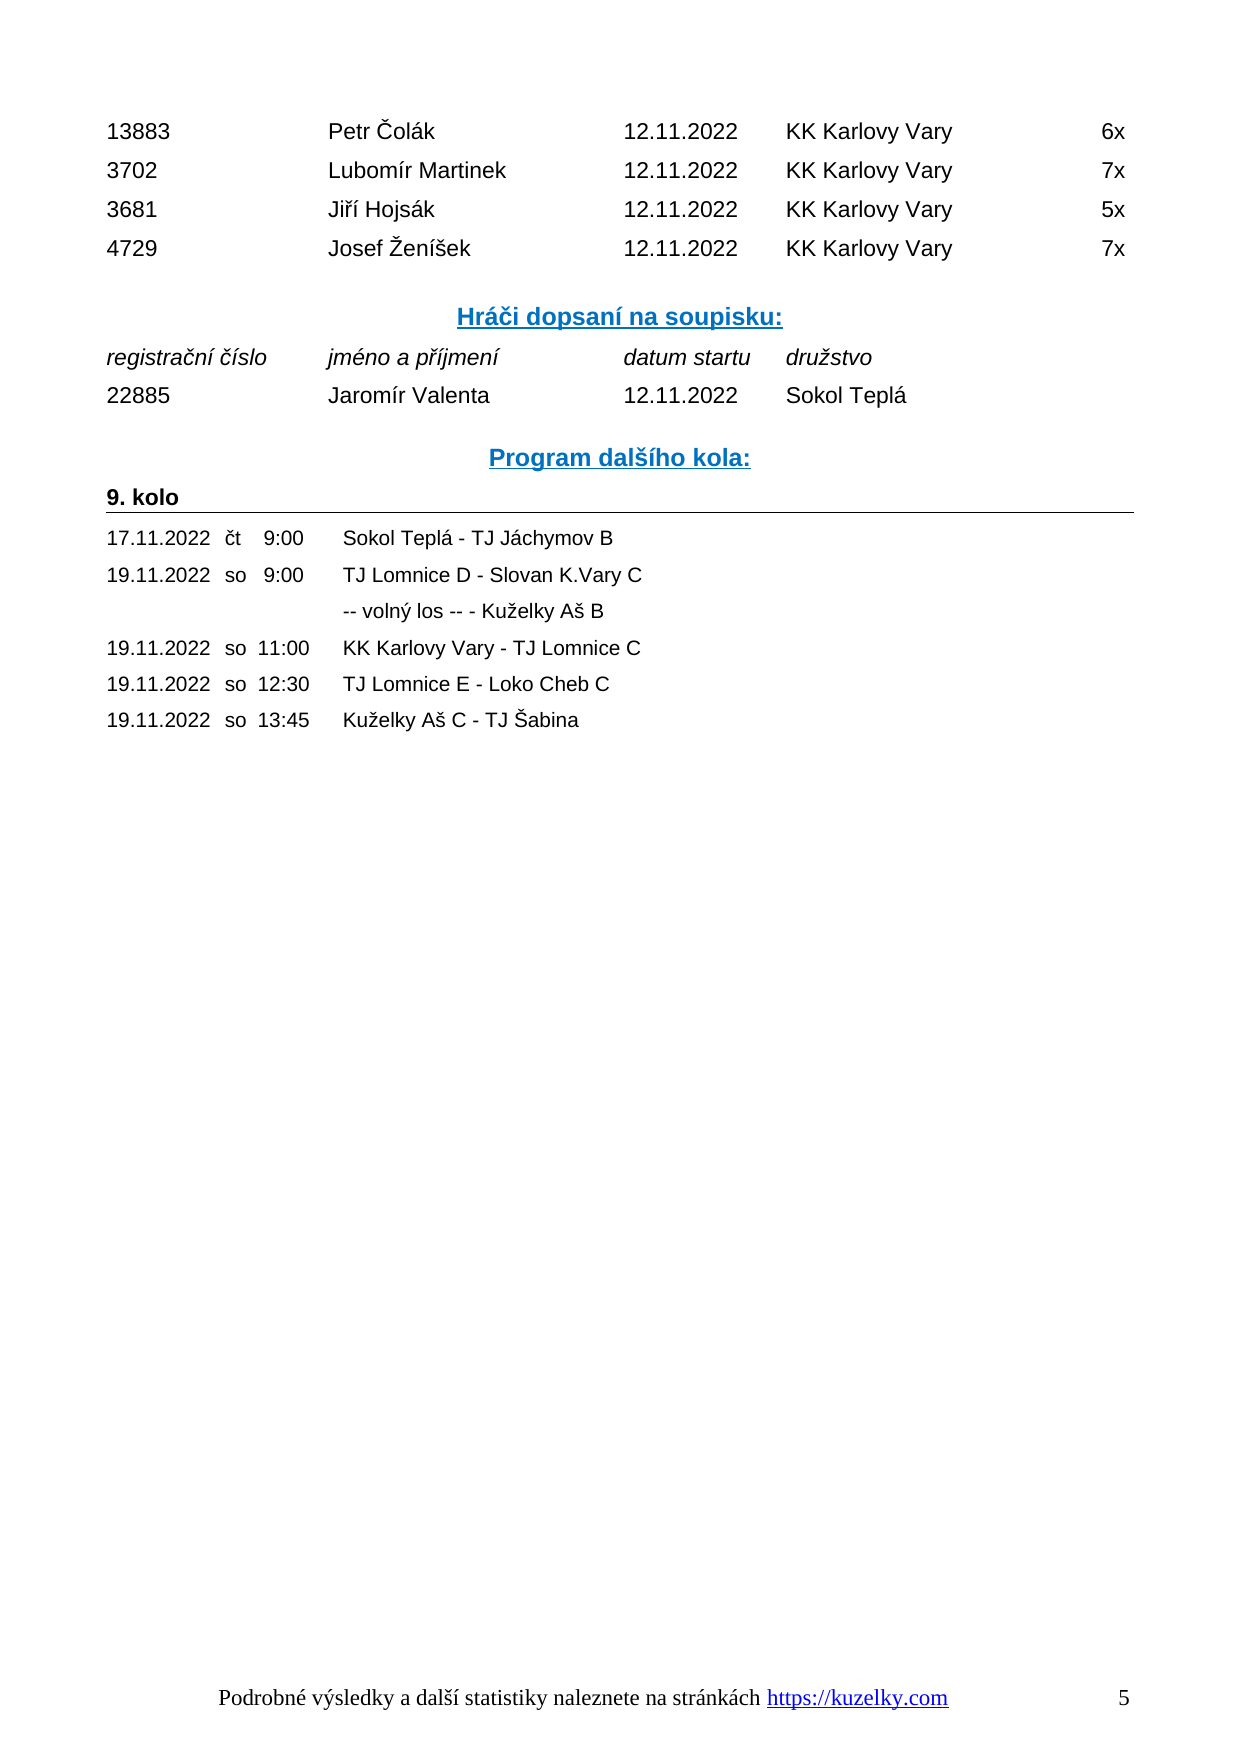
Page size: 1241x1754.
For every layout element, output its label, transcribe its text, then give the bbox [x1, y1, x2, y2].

text 19.11.2022 so 13:45 Kuželky Aš C - TJ Šabina [106, 708, 1134, 732]
text Hráči dopsaní na soupisku: [94, 273, 1145, 331]
text 19.11.2022 so 12:30 TJ Lomnice E - Loko Cheb C [106, 672, 1134, 696]
text 17.11.2022 čt 9:00 Sokol Teplá - TJ Jáchymov B [106, 526, 1134, 550]
text 4729 Josef Ženíšek 12.11.2022 KK Karlovy Vary 7x [106, 235, 1134, 261]
text -- volný los -- - Kuželky Aš B [106, 599, 1134, 623]
text 22885 Jaromír Valenta 12.11.2022 Sokol Teplá [106, 382, 1134, 409]
text 3702 Lubomír Martinek 12.11.2022 KK Karlovy Vary 7x [106, 157, 1134, 183]
text 9. kolo [106, 484, 1134, 512]
text registrační číslo jméno a příjmení datum startu družstvo [106, 343, 1134, 370]
text Program dalšího kola: [94, 443, 1145, 472]
text 19.11.2022 so 11:00 KK Karlovy Vary - TJ Lomnice C [106, 635, 1134, 659]
text 19.11.2022 so 9:00 TJ Lomnice D - Slovan K.Vary C [106, 562, 1134, 586]
text 3681 Jiří Hojsák 12.11.2022 KK Karlovy Vary 5x [106, 196, 1134, 222]
text 13883 Petr Čolák 12.11.2022 KK Karlovy Vary 6x [106, 118, 1134, 144]
